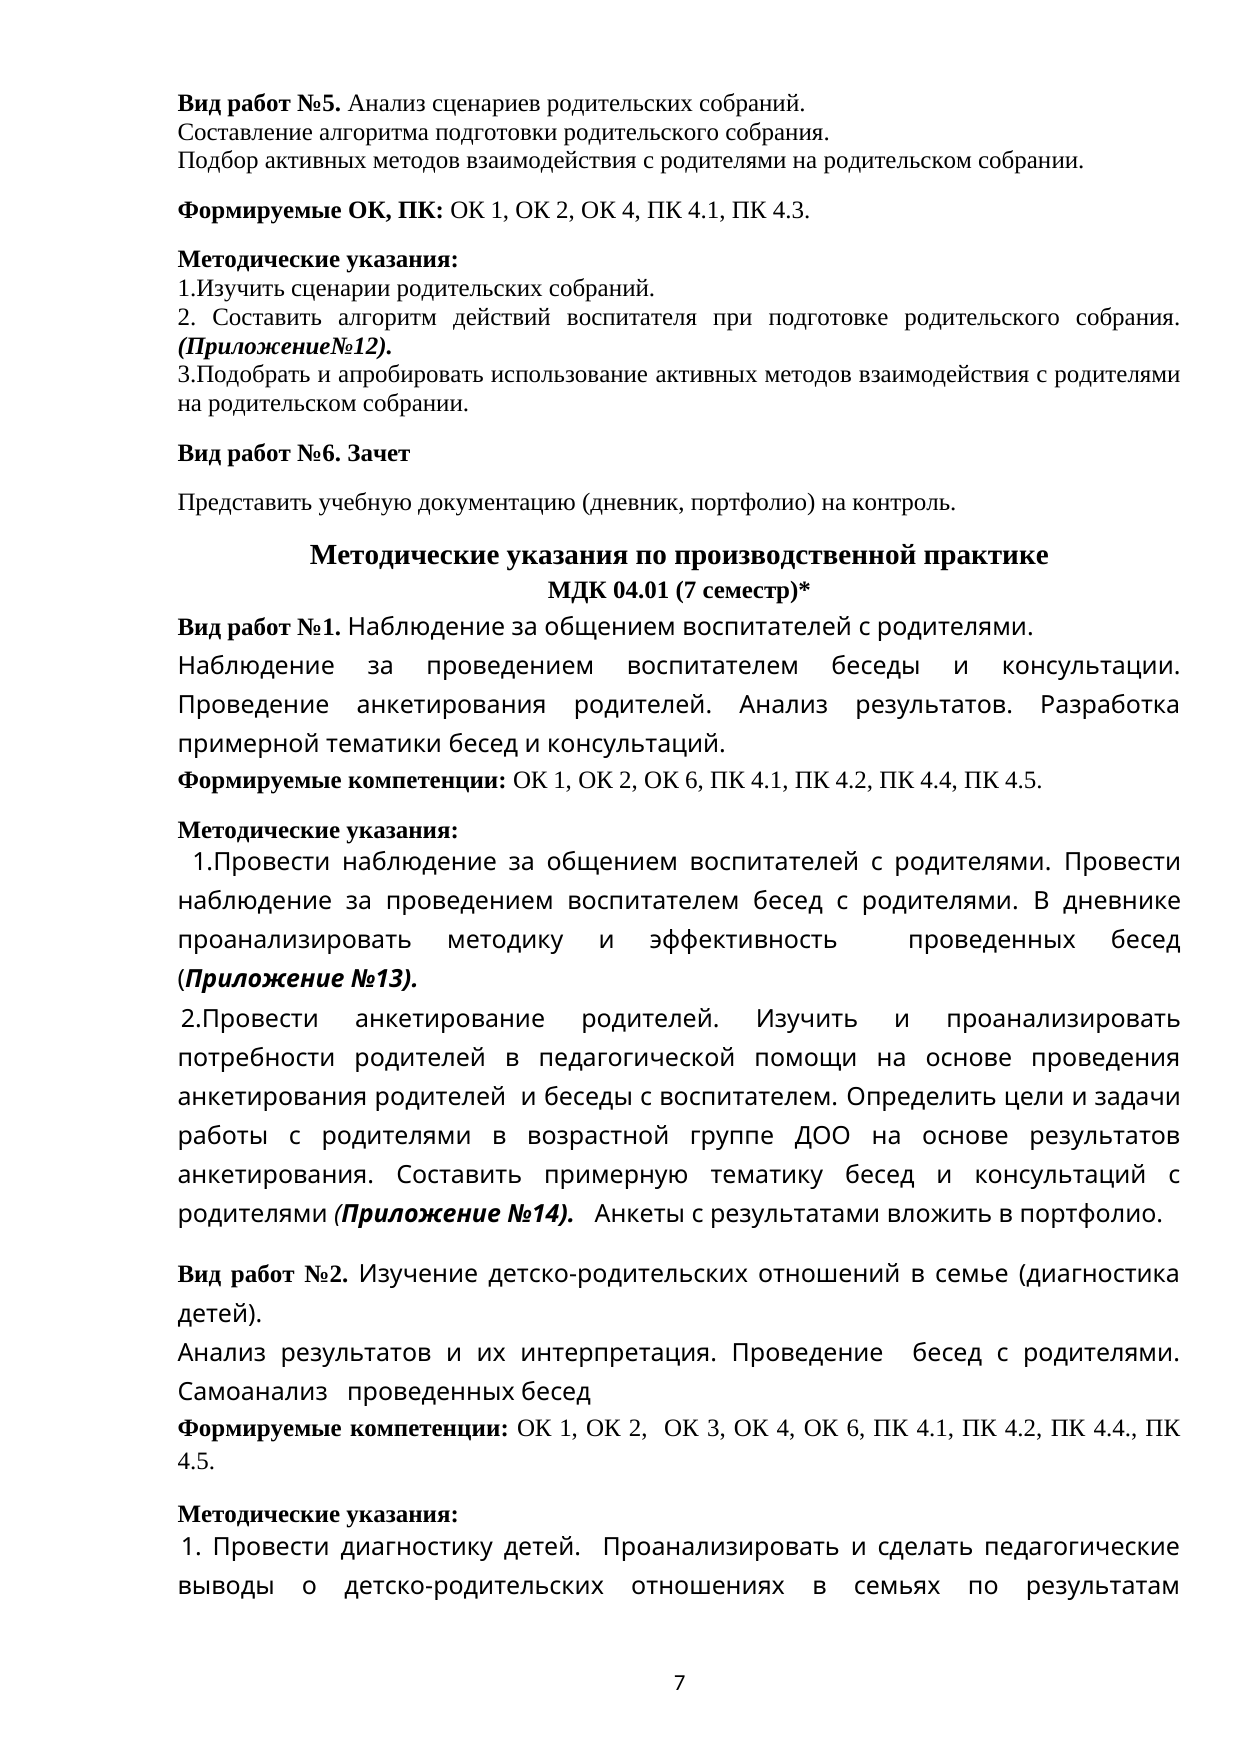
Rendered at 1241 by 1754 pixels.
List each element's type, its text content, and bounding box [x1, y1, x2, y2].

text Формируемые компетенции: ОК 1, ОК 2, ОК 3, ОК 4, ОК 6, ПК 4.1, ПК 4.2, ПК 4.4., ПК 4.5. [177, 1413, 1181, 1474]
text Формируемые компетенции: ОК 1, ОК 2, ОК 6, ПК 4.1, ПК 4.2, ПК 4.4, ПК 4.5. [177, 765, 1181, 794]
text 2.Провести анкетирование родителей. Изучить и проанализировать потребности родителей в педагогической помощи на основе проведения анкетирования родителей и беседы с воспитателем. Определить цели и задачи работы с родителями в возрастной группе ДОО на основе результатов анкетирования. Составить примерную тематику бесед и консультаций с родителями (Приложение №14). Анкеты с результатами вложить в портфолио. [177, 1000, 1181, 1230]
text Формируемые ОК, ПК: ОК 1, ОК 2, ОК 4, ПК 4.1, ПК 4.3. [177, 195, 1181, 224]
text Методические указания: [177, 815, 1181, 843]
text МДК 04.01 (7 семестр)* [177, 576, 1181, 604]
text 3.Подобрать и апробировать использование активных методов взаимодействия с родителями на родительском собрании. [177, 359, 1181, 417]
text Наблюдение за проведением воспитателем беседы и консультации. Проведение анкетирования родителей. Анализ результатов. Разработка примерной тематики бесед и консультаций. [177, 648, 1181, 760]
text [177, 1528, 1181, 1602]
text Вид работ №1. Наблюдение за общением воспитателей с родителями. [177, 608, 1181, 643]
text Составление алгоритма подготовки родительского собрания. [177, 117, 1181, 145]
text Вид работ №2. Изучение детско-родительских отношений в семье (диагностика детей). [177, 1256, 1181, 1329]
text Представить учебную документацию (дневник, портфолио) на контроль. [177, 487, 1181, 516]
text Методические указания по производственной практике [177, 537, 1181, 571]
text Методические указания: [177, 244, 1181, 273]
text 2. Составить алгоритм действий воспитателя при подготовке родительского собрания. (Приложение№12). [177, 302, 1181, 359]
text Вид работ №6. Зачет [177, 438, 1181, 467]
text Методические указания: [177, 1499, 1181, 1528]
text 1.Провести наблюдение за общением воспитателей с родителями. Провести наблюдение за проведением воспитателем бесед с родителями. В дневнике проанализировать методику и эффективность проведенных бесед (Приложение №13). [177, 843, 1181, 995]
text Анализ результатов и их интерпретация. Проведение бесед с родителями. Самоанализ проведенных бесед [177, 1334, 1181, 1408]
text 1.Изучить сценарии родительских собраний. [177, 273, 1181, 302]
text Вид работ №5. Анализ сценариев родительских собраний. [177, 88, 1181, 117]
text Подбор активных методов взаимодействия с родителями на родительском собрании. [177, 145, 1181, 174]
